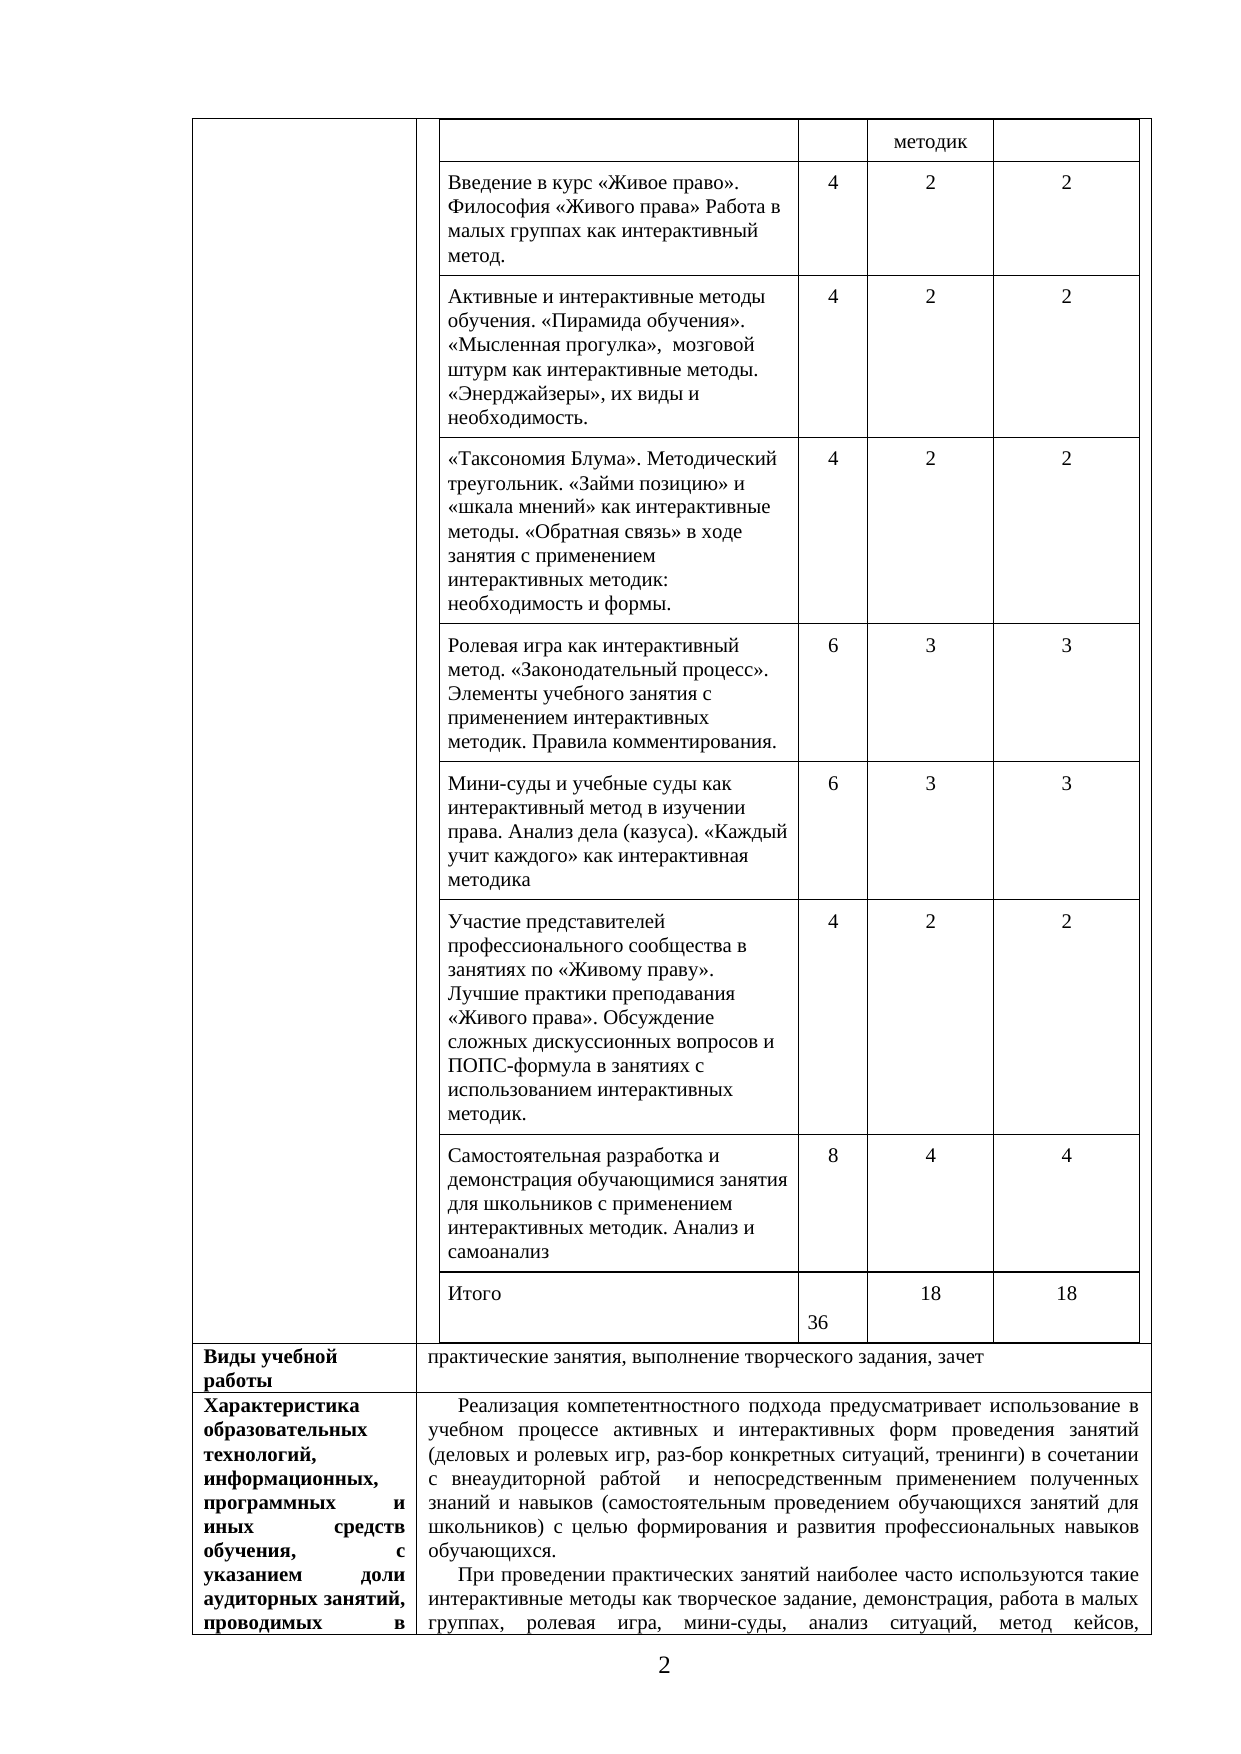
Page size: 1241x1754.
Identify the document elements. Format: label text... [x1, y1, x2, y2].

table_cell [440, 900, 798, 1134]
table_cell [799, 900, 867, 1134]
table_cell [994, 900, 1139, 1134]
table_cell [417, 1393, 1151, 1634]
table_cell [193, 1393, 416, 1634]
table_cell [868, 120, 993, 161]
table_cell [799, 120, 867, 161]
table_cell [799, 1273, 867, 1342]
table_cell [994, 162, 1139, 275]
table_cell [440, 624, 798, 761]
table_cell [868, 900, 993, 1134]
table_cell [994, 624, 1139, 761]
table_cell [440, 120, 798, 161]
table_cell [440, 1135, 798, 1271]
table_cell Виды учебной работы [193, 1344, 416, 1392]
table_cell [994, 276, 1139, 437]
table_cell [440, 438, 798, 623]
table_cell [799, 762, 867, 899]
table_cell [994, 120, 1139, 161]
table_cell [193, 119, 416, 1343]
table_cell [799, 1135, 867, 1271]
table_cell практические занятия, выполнение творческого задания, зачет [417, 1344, 1151, 1392]
table_cell [440, 276, 798, 437]
table_cell [868, 624, 993, 761]
table_cell [994, 438, 1139, 623]
table_cell [868, 1135, 993, 1271]
table_cell [868, 438, 993, 623]
table_cell [799, 162, 867, 275]
table_cell [868, 762, 993, 899]
table_cell [868, 1273, 993, 1342]
table_cell [799, 276, 867, 437]
table_cell [868, 162, 993, 275]
table_cell [868, 276, 993, 437]
table_cell [799, 438, 867, 623]
table_cell [440, 162, 798, 275]
table_cell [994, 1273, 1139, 1342]
table_cell [440, 1273, 798, 1342]
table_cell [417, 119, 439, 1343]
table_cell [994, 1135, 1139, 1271]
table_cell [799, 624, 867, 761]
table_cell [440, 762, 798, 899]
table_cell [994, 762, 1139, 899]
table_cell [1140, 119, 1151, 1343]
